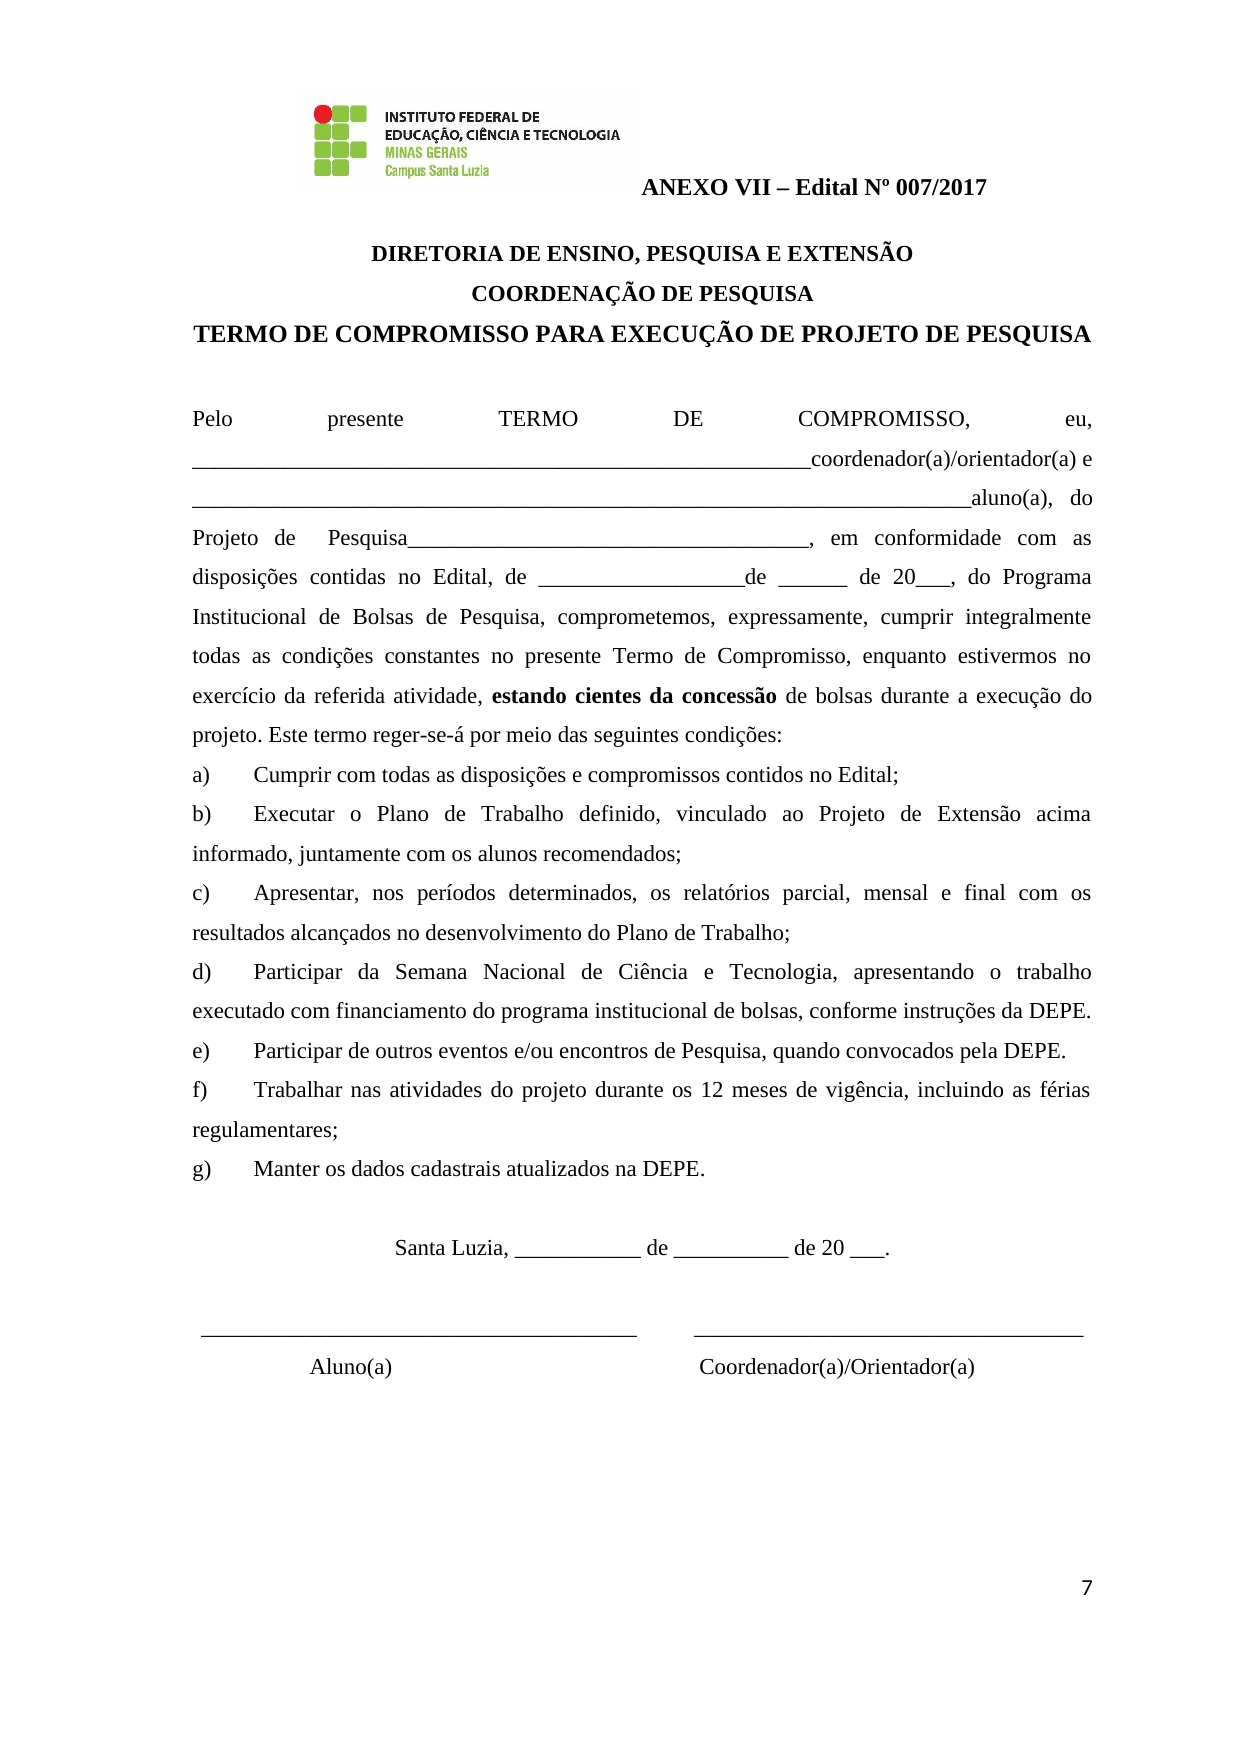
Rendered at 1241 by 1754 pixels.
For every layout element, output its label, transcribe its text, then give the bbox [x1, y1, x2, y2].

text TERMO DE COMPROMISSO PARA EXECUÇÃO DE PROJETO DE PESQUISA [192, 319, 1093, 348]
text Aluno(a) Coordenador(a)/Orientador(a) [192, 1353, 1093, 1379]
text DIRETORIA DE ENSINO, PESQUISA E EXTENSÃO [192, 240, 1093, 267]
list Participar de outros eventos e/ou encontros de Pesquisa, quando convocados pela DEPE. [192, 1037, 1093, 1063]
text ______________________________________ __________________________________ [192, 1313, 1093, 1340]
text Pelo presente TERMO DE COMPROMISSO, eu, ______________________________________________________coordenador(a)/orientador(a) e ____________________________________________________________________aluno(a), do Projeto de Pesquisa___________________________________, em conformidade com as disposições contidas no Edital, de __________________de ______ de 20___, do Programa Institucional de Bolsas de Pesquisa, comprometemos, expressamente, cumprir integralmente todas as condições constantes no presente Termo de Compromisso, enquanto estivermos no exercício da referida atividade, estando cientes da concessão de bolsas durante a execução do projeto. Este termo reger-se-á por meio das seguintes condições: [192, 405, 1093, 748]
text COORDENAÇÃO DE PESQUISA [192, 280, 1093, 306]
list Cumprir com todas as disposições e compromissos contidos no Edital; [192, 761, 1093, 787]
list Apresentar, nos períodos determinados, os relatórios parcial, mensal e final com os resultados alcançados no desenvolvimento do Plano de Trabalho; [192, 879, 1093, 945]
list Participar da Semana Nacional de Ciência e Tecnologia, apresentando o trabalho executado com financiamento do programa institucional de bolsas, conforme instruções da DEPE. [192, 958, 1093, 1024]
list Executar o Plano de Trabalho definido, vinculado ao Projeto de Extensão acima informado, juntamente com os alunos recomendados; [192, 800, 1093, 866]
picture [297, 88, 636, 192]
list Trabalhar nas atividades do projeto durante os 12 meses de vigência, incluindo as férias regulamentares; [192, 1077, 1093, 1142]
list Manter os dados cadastrais atualizados na DEPE. [192, 1156, 1093, 1182]
text Santa Luzia, ___________ de __________ de 20 ___. [192, 1234, 1093, 1261]
